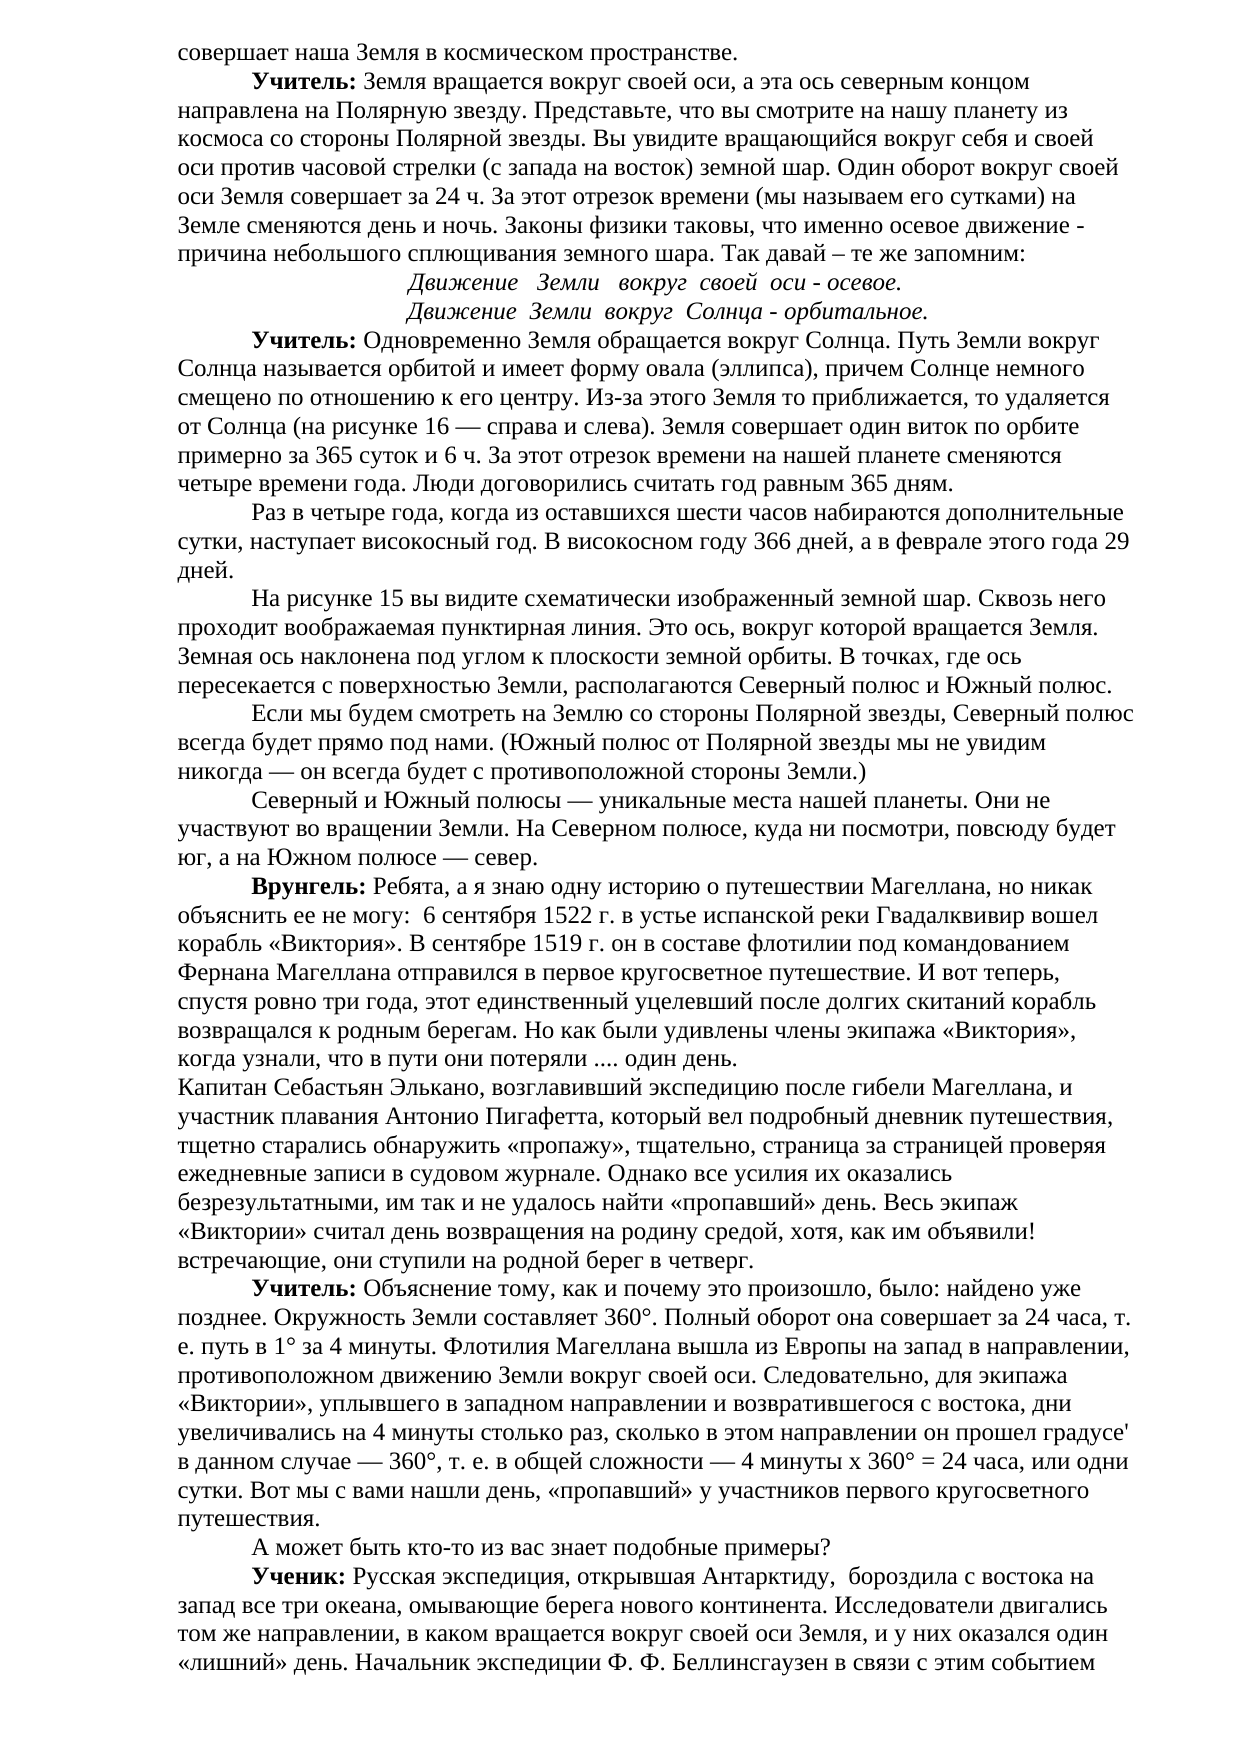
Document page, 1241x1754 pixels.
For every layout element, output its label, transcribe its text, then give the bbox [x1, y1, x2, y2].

text Раз в четыре года, когда из оставшихся шести часов набираются дополнительные сутки, наступает високосный год. В високосном году 366 дней, а в феврале этого года 29 дней. [177, 497, 1134, 583]
text На рисунке 15 вы видите схематически изображенный земной шар. Сквозь него проходит воображаемая пунктирная линия. Это ось, вокруг которой вращается Земля. Земная ось наклонена под углом к плоскости земной орбиты. В точках, где ось пересекается с поверхностью Земли, располагаются Северный полюс и Южный полюс. [177, 583, 1134, 698]
text Движение Земли вокруг Солнца - орбитальное. [177, 296, 1134, 325]
text Учитель: Одновременно Земля обращается вокруг Солнца. Путь Земли вокруг Солнца называется орбитой и имеет форму овала (эллипса), причем Солнце немного смещено по отношению к его центру. Из-за этого Земля то приближается, то удаляется от Солнца (на рисунке 16 — справа и слева). Земля совершает один виток по орбите примерно за 365 суток и 6 ч. За этот отрезок времени на нашей планете сменяются четыре времени года. Люди договорились считать год равным 365 дням. [177, 325, 1134, 497]
text А может быть кто-то из вас знает подобные примеры? [177, 1532, 1134, 1561]
text Врунгель: Ребята, а я знаю одну историю о путешествии Магеллана, но никак объяснить ее не могу: 6 сентября 1522 г. в устье испанской реки Гвадалквивир вошел корабль «Виктория». В сентябре 1519 г. он в составе флотилии под командованием Фернана Магеллана отправился в первое кругосветное путешествие. И вот теперь, спустя ровно три года, этот единственный уцелевший после долгих скитаний корабль возвращался к родным берегам. Но как были удивлены члены экипажа «Виктория», когда узнали, что в пути они потеряли .... один день. [177, 871, 1134, 1072]
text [177, 1561, 1134, 1676]
text Учитель: Земля вращается вокруг своей оси, а эта ось северным концом направлена на Полярную звезду. Представьте, что вы смотрите на нашу планету из космоса со стороны Полярной звезды. Вы увидите вращающийся вокруг себя и своей оси против часовой стрелки (с запада на восток) земной шар. Один оборот вокруг своей оси Земля совершает за 24 ч. За этот отрезок времени (мы называем его сутками) на Земле сменяются день и ночь. Законы физики таковы, что именно осевое движение - причина небольшого сплющивания земного шара. Так давай – те же запомним: [177, 66, 1134, 267]
text Если мы будем смотреть на Землю со стороны Полярной звезды, Северный полюс всегда будет прямо под нами. (Южный полюс от Полярной звезды мы не увидим никогда — он всегда будет с противоположной стороны Земли.) [177, 698, 1134, 785]
text Учитель: Объяснение тому, как и почему это произошло, было: найдено уже позднее. Окружность Земли составляет 360°. Полный оборот она совершает за 24 часа, т. е. путь в 1° за 4 минуты. Флотилия Магеллана вышла из Европы на запад в направлении, противоположном движению Земли вокруг своей оси. Следовательно, для экипажа «Виктории», уплывшего в западном направлении и возвратившегося с востока, дни увеличивались на 4 минуты столько раз, сколько в этом направлении он прошел градусе' в данном случае — 360°, т. е. в общей сложности — 4 минуты х 360° = 24 часа, или одни сутки. Вот мы с вами нашли день, «пропавший» у участников первого кругосветного путешествия. [177, 1273, 1134, 1532]
text Движение Земли вокруг своей оси - осевое. [177, 267, 1134, 296]
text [177, 37, 1134, 66]
text Капитан Себастьян Элькано, возглавивший экспедицию после гибели Магеллана, и участник плавания Антонио Пигафетта, который вел подробный дневник путешествия, тщетно старались обнаружить «пропажу», тщательно, страница за страницей проверяя ежедневные записи в судовом журнале. Однако все усилия их оказались безрезультатными, им так и не удалось найти «пропавший» день. Весь экипаж «Виктории» считал день возвращения на родину средой, хотя, как им объявили! встречающие, они ступили на родной берег в четверг. [177, 1072, 1134, 1273]
text Северный и Южный полюсы — уникальные места нашей планеты. Они не участвуют во вращении Земли. На Северном полюсе, куда ни посмотри, повсюду будет юг, а на Южном полюсе — север. [177, 785, 1134, 871]
